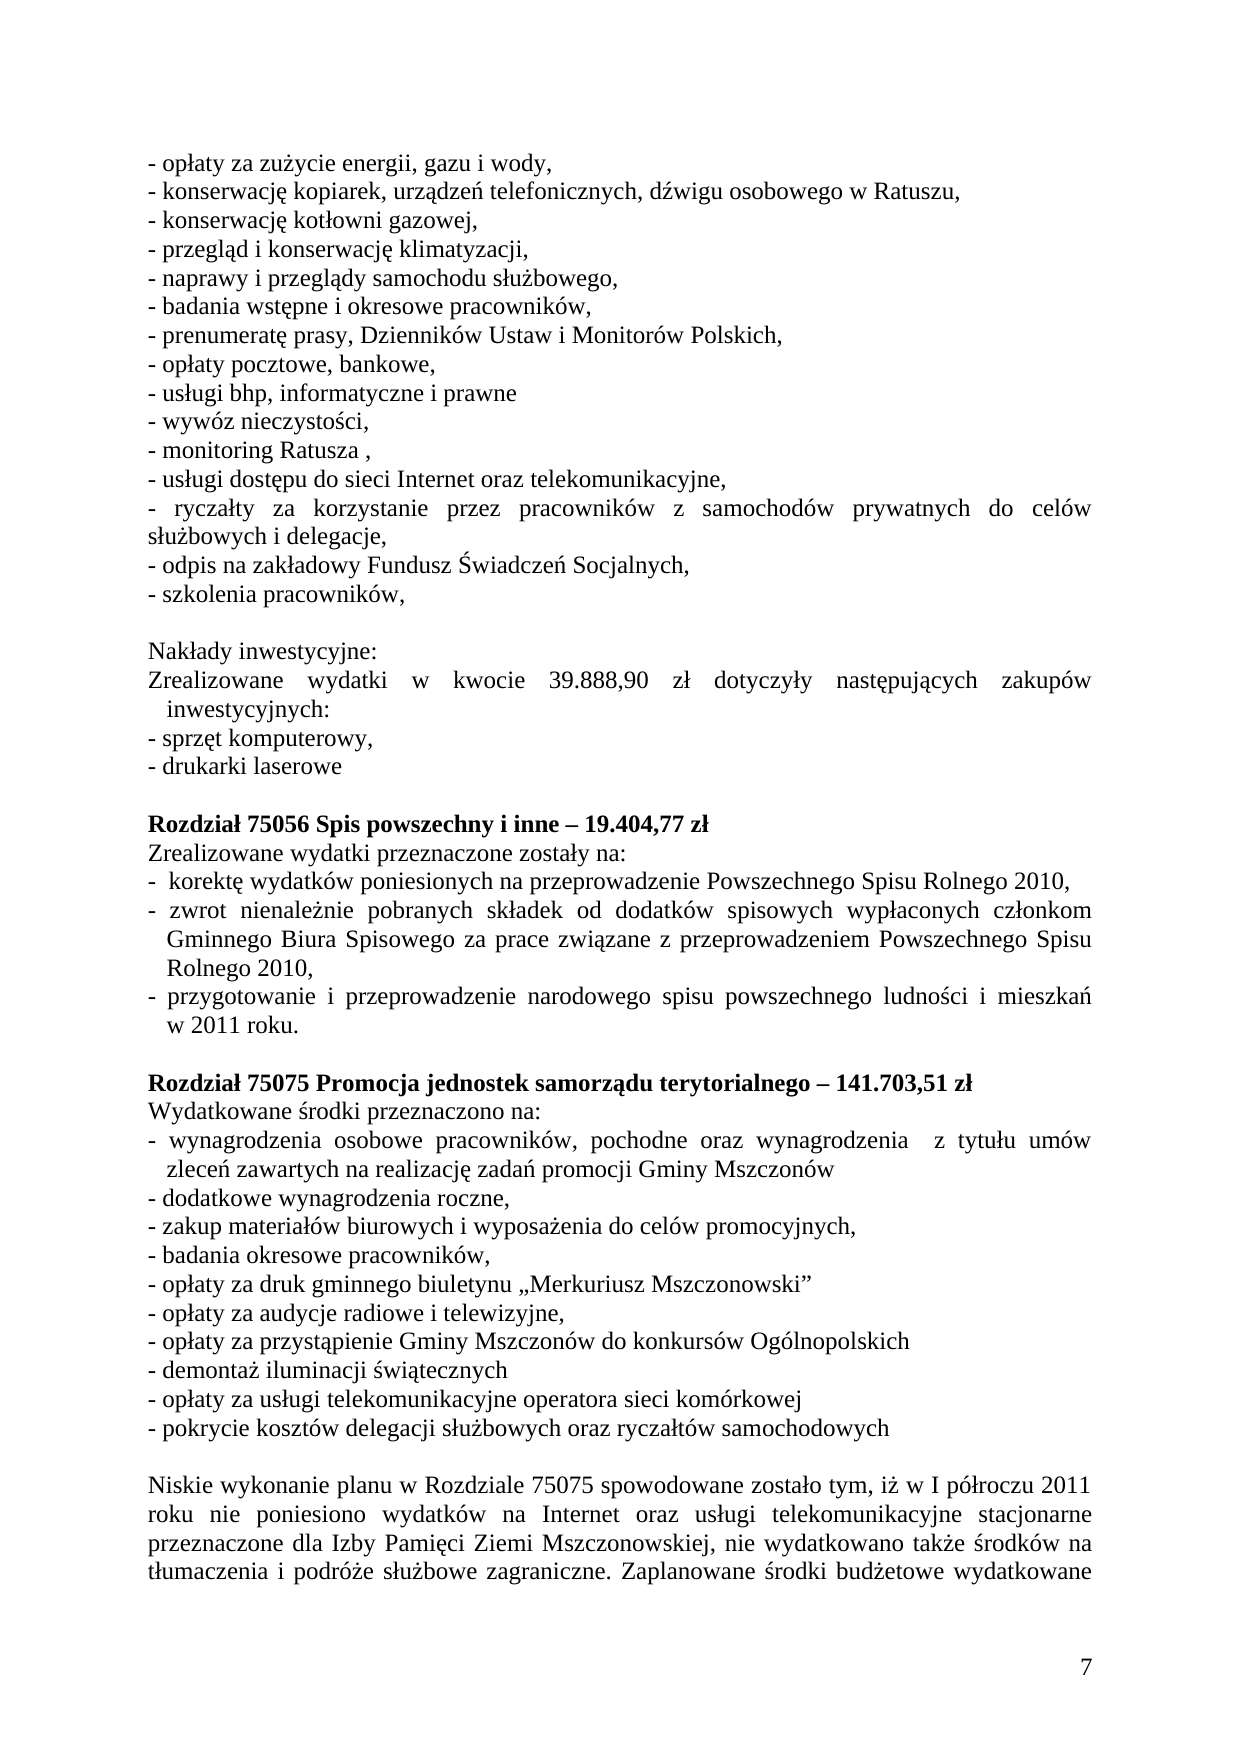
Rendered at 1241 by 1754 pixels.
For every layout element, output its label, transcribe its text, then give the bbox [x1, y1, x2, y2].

text - drukarki laserowe [148, 751, 1093, 780]
text - szkolenia pracowników, [148, 579, 1093, 608]
text - pokrycie kosztów delegacji służbowych oraz ryczałtów samochodowych [148, 1413, 1093, 1441]
text - opłaty za przystąpienie Gminy Mszczonów do konkursów Ogólnopolskich [148, 1326, 1093, 1355]
text - korektę wydatków poniesionych na przeprowadzenie Powszechnego Spisu Rolnego 2010, [148, 866, 1093, 895]
text - demontaż iluminacji świątecznych [148, 1355, 1093, 1384]
text - zwrot nienależnie pobranych składek od dodatków spisowych wypłaconych członkom Gminnego Biura Spisowego za prace związane z przeprowadzeniem Powszechnego Spisu Rolnego 2010, [148, 895, 1093, 981]
text - odpis na zakładowy Fundusz Świadczeń Socjalnych, [148, 550, 1093, 579]
text Nakłady inwestycyjne: [148, 636, 1093, 665]
text - usługi bhp, informatyczne i prawne [148, 378, 1093, 406]
text - ryczałty za korzystanie przez pracowników z samochodów prywatnych do celów służbowych i delegacje, [148, 493, 1093, 550]
text - sprzęt komputerowy, [148, 723, 1093, 751]
text - przygotowanie i przeprowadzenie narodowego spisu powszechnego ludności i mieszkań w 2011 roku. [148, 981, 1093, 1039]
text - konserwację kopiarek, urządzeń telefonicznych, dźwigu osobowego w Ratuszu, [148, 176, 1093, 205]
text - opłaty za druk gminnego biuletynu „Merkuriusz Mszczonowski” [148, 1269, 1093, 1298]
text - przegląd i konserwację klimatyzacji, [148, 234, 1093, 263]
text - prenumeratę prasy, Dzienników Ustaw i Monitorów Polskich, [148, 320, 1093, 349]
text - usługi dostępu do sieci Internet oraz telekomunikacyjne, [148, 464, 1093, 493]
text - opłaty pocztowe, bankowe, [148, 349, 1093, 378]
text - zakup materiałów biurowych i wyposażenia do celów promocyjnych, [148, 1211, 1093, 1240]
text - opłaty za usługi telekomunikacyjne operatora sieci komórkowej [148, 1384, 1093, 1413]
text Zrealizowane wydatki przeznaczone zostały na: [148, 838, 1093, 866]
text Wydatkowane środki przeznaczono na: [148, 1096, 1093, 1125]
text Rozdział 75056 Spis powszechny i inne – 19.404,77 zł [148, 809, 1093, 838]
text - wywóz nieczystości, [148, 406, 1093, 435]
text Rozdział 75075 Promocja jednostek samorządu terytorialnego – 141.703,51 zł [148, 1068, 1093, 1096]
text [148, 1470, 1093, 1585]
text - monitoring Ratusza , [148, 435, 1093, 464]
text - opłaty za zużycie energii, gazu i wody, [148, 148, 1093, 176]
text - badania wstępne i okresowe pracowników, [148, 291, 1093, 320]
text - konserwację kotłowni gazowej, [148, 205, 1093, 234]
text Zrealizowane wydatki w kwocie 39.888,90 zł dotyczyły następujących zakupów inwestycyjnych: [148, 665, 1093, 723]
text - naprawy i przeglądy samochodu służbowego, [148, 263, 1093, 291]
text - badania okresowe pracowników, [148, 1240, 1093, 1269]
text - opłaty za audycje radiowe i telewizyjne, [148, 1298, 1093, 1326]
text - wynagrodzenia osobowe pracowników, pochodne oraz wynagrodzenia z tytułu umów zleceń zawartych na realizację zadań promocji Gminy Mszczonów [148, 1125, 1093, 1183]
text - dodatkowe wynagrodzenia roczne, [148, 1183, 1093, 1211]
